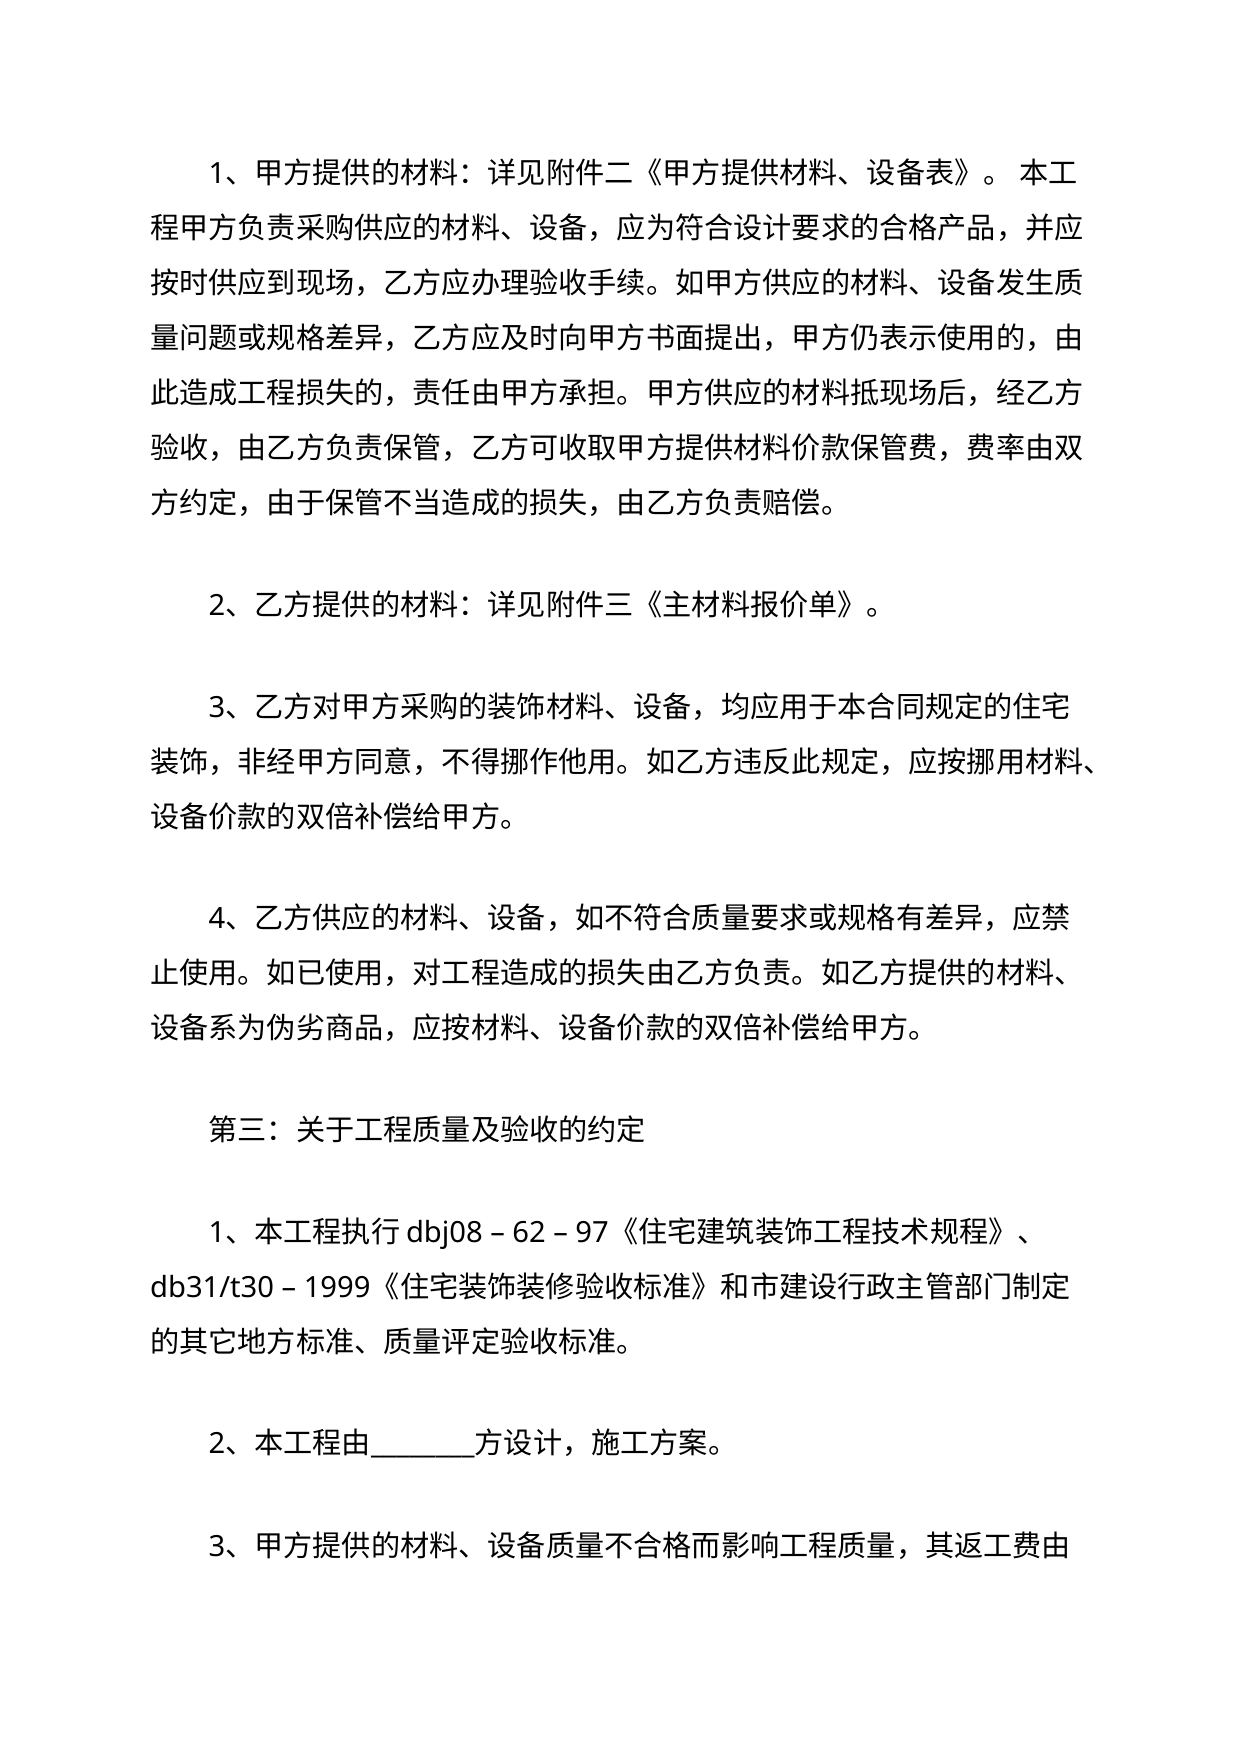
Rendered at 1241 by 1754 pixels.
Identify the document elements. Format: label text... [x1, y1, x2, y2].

text 1、甲方提供的材料：详见附件二《甲方提供材料、设备表》。 本工程甲方负责采购供应的材料、设备，应为符合设计要求的合格产品，并应按时供应到现场，乙方应办理验收手续。如甲方供应的材料、设备发生质量问题或规格差异，乙方应及时向甲方书面提出，甲方仍表示使用的，由此造成工程损失的，责任由甲方承担。甲方供应的材料抵现场后，经乙方验收，由乙方负责保管，乙方可收取甲方提供材料价款保管费，费率由双方约定，由于保管不当造成的损失，由乙方负责赔偿。 [150, 150, 1090, 522]
text 第三：关于工程质量及验收的约定 [150, 1107, 1090, 1149]
text 3、乙方对甲方采购的装饰材料、设备，均应用于本合同规定的住宅装饰，非经甲方同意，不得挪作他用。如乙方违反此规定，应按挪用材料、设备价款的双倍补偿给甲方。 [150, 683, 1090, 835]
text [150, 1522, 1090, 1564]
text 4、乙方供应的材料、设备，如不符合质量要求或规格有差异，应禁止使用。如已使用，对工程造成的损失由乙方负责。如乙方提供的材料、设备系为伪劣商品，应按材料、设备价款的双倍补偿给甲方。 [150, 895, 1090, 1047]
text 1、本工程执行dbj08 – 62 – 97《住宅建筑装饰工程技术规程》、db31/t30 – 1999《住宅装饰装修验收标准》和市建设行政主管部门制定的其它地方标准、质量评定验收标准。 [150, 1208, 1090, 1361]
text 2、乙方提供的材料：详见附件三《主材料报价单》。 [150, 581, 1090, 624]
text 2、本工程由________方设计，施工方案。 [150, 1420, 1090, 1462]
